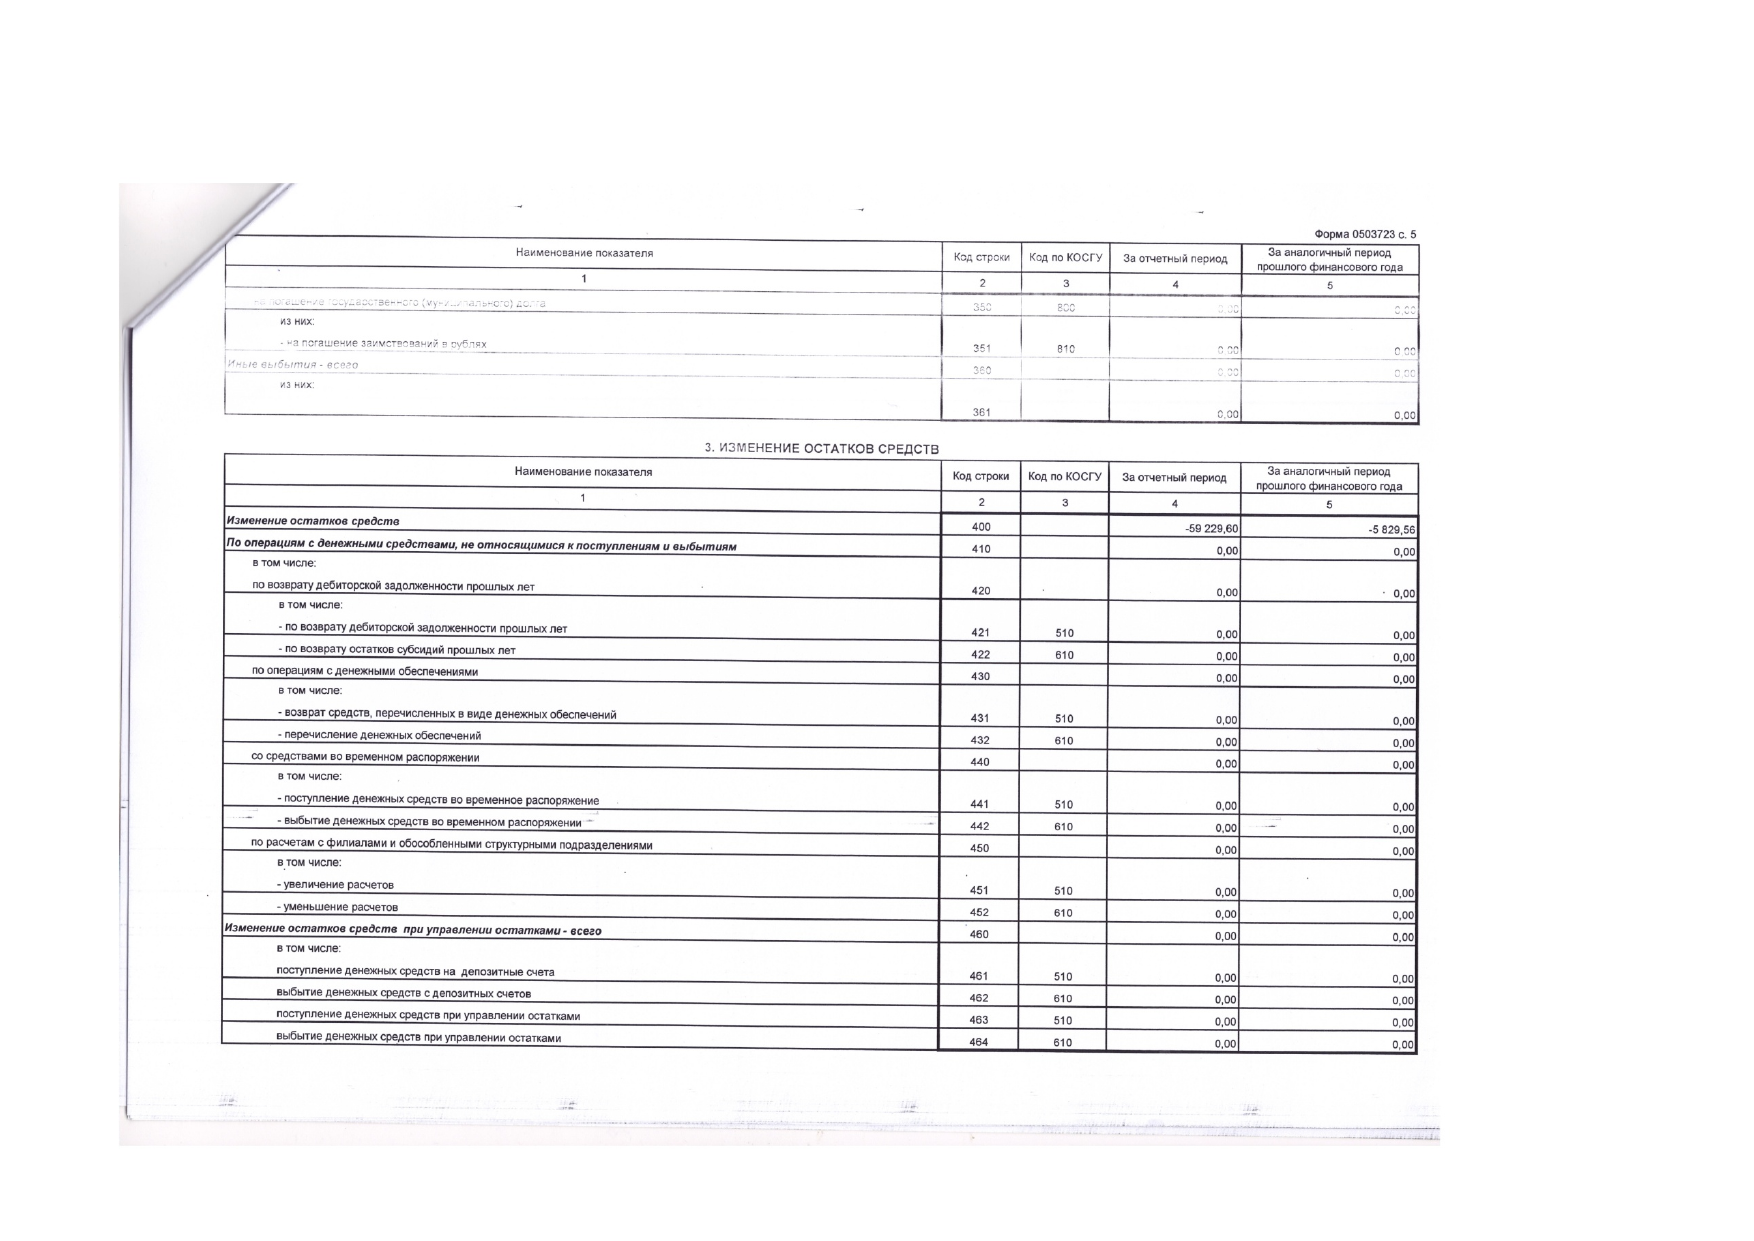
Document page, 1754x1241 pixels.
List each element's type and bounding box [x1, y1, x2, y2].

picture [118, 177, 1460, 1152]
